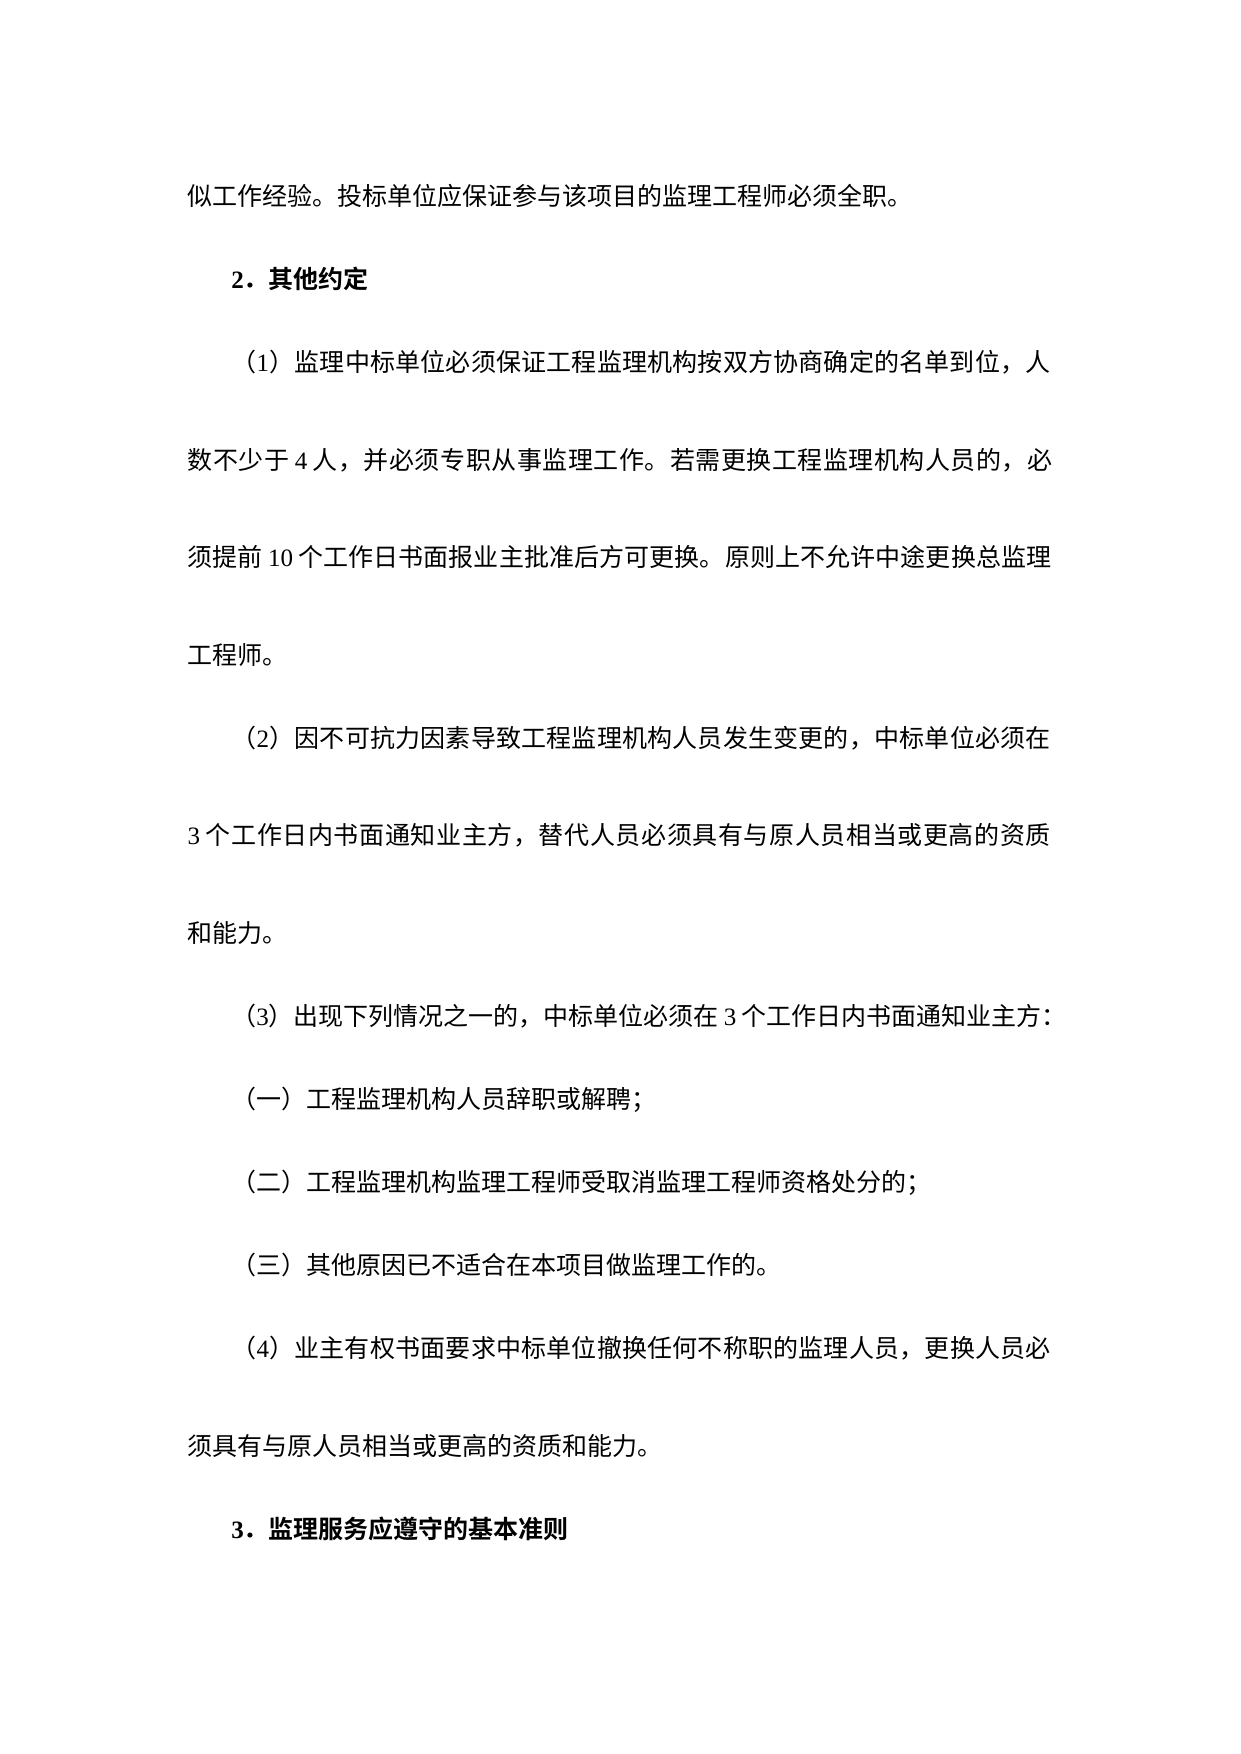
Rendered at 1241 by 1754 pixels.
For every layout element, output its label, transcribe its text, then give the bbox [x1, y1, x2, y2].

text （3）出现下列情况之一的，中标单位必须在3个工作日内书面通知业主方： [187, 982, 1053, 1047]
text 2．其他约定 [187, 245, 1053, 310]
text 3．监理服务应遵守的基本准则 [187, 1495, 1053, 1560]
text （2）因不可抗力因素导致工程监理机构人员发生变更的，中标单位必须在3个工作日内书面通知业主方，替代人员必须具有与原人员相当或更高的资质和能力。 [187, 704, 1053, 964]
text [187, 162, 1053, 227]
text （二）工程监理机构监理工程师受取消监理工程师资格处分的； [187, 1148, 1053, 1213]
text （4）业主有权书面要求中标单位撤换任何不称职的监理人员，更换人员必须具有与原人员相当或更高的资质和能力。 [187, 1314, 1053, 1477]
text （1）监理中标单位必须保证工程监理机构按双方协商确定的名单到位，人数不少于4人，并必须专职从事监理工作。若需更换工程监理机构人员的，必须提前10个工作日书面报业主批准后方可更换。原则上不允许中途更换总监理工程师。 [187, 328, 1053, 686]
text （三）其他原因已不适合在本项目做监理工作的。 [187, 1231, 1053, 1296]
text （一）工程监理机构人员辞职或解聘； [187, 1065, 1053, 1130]
